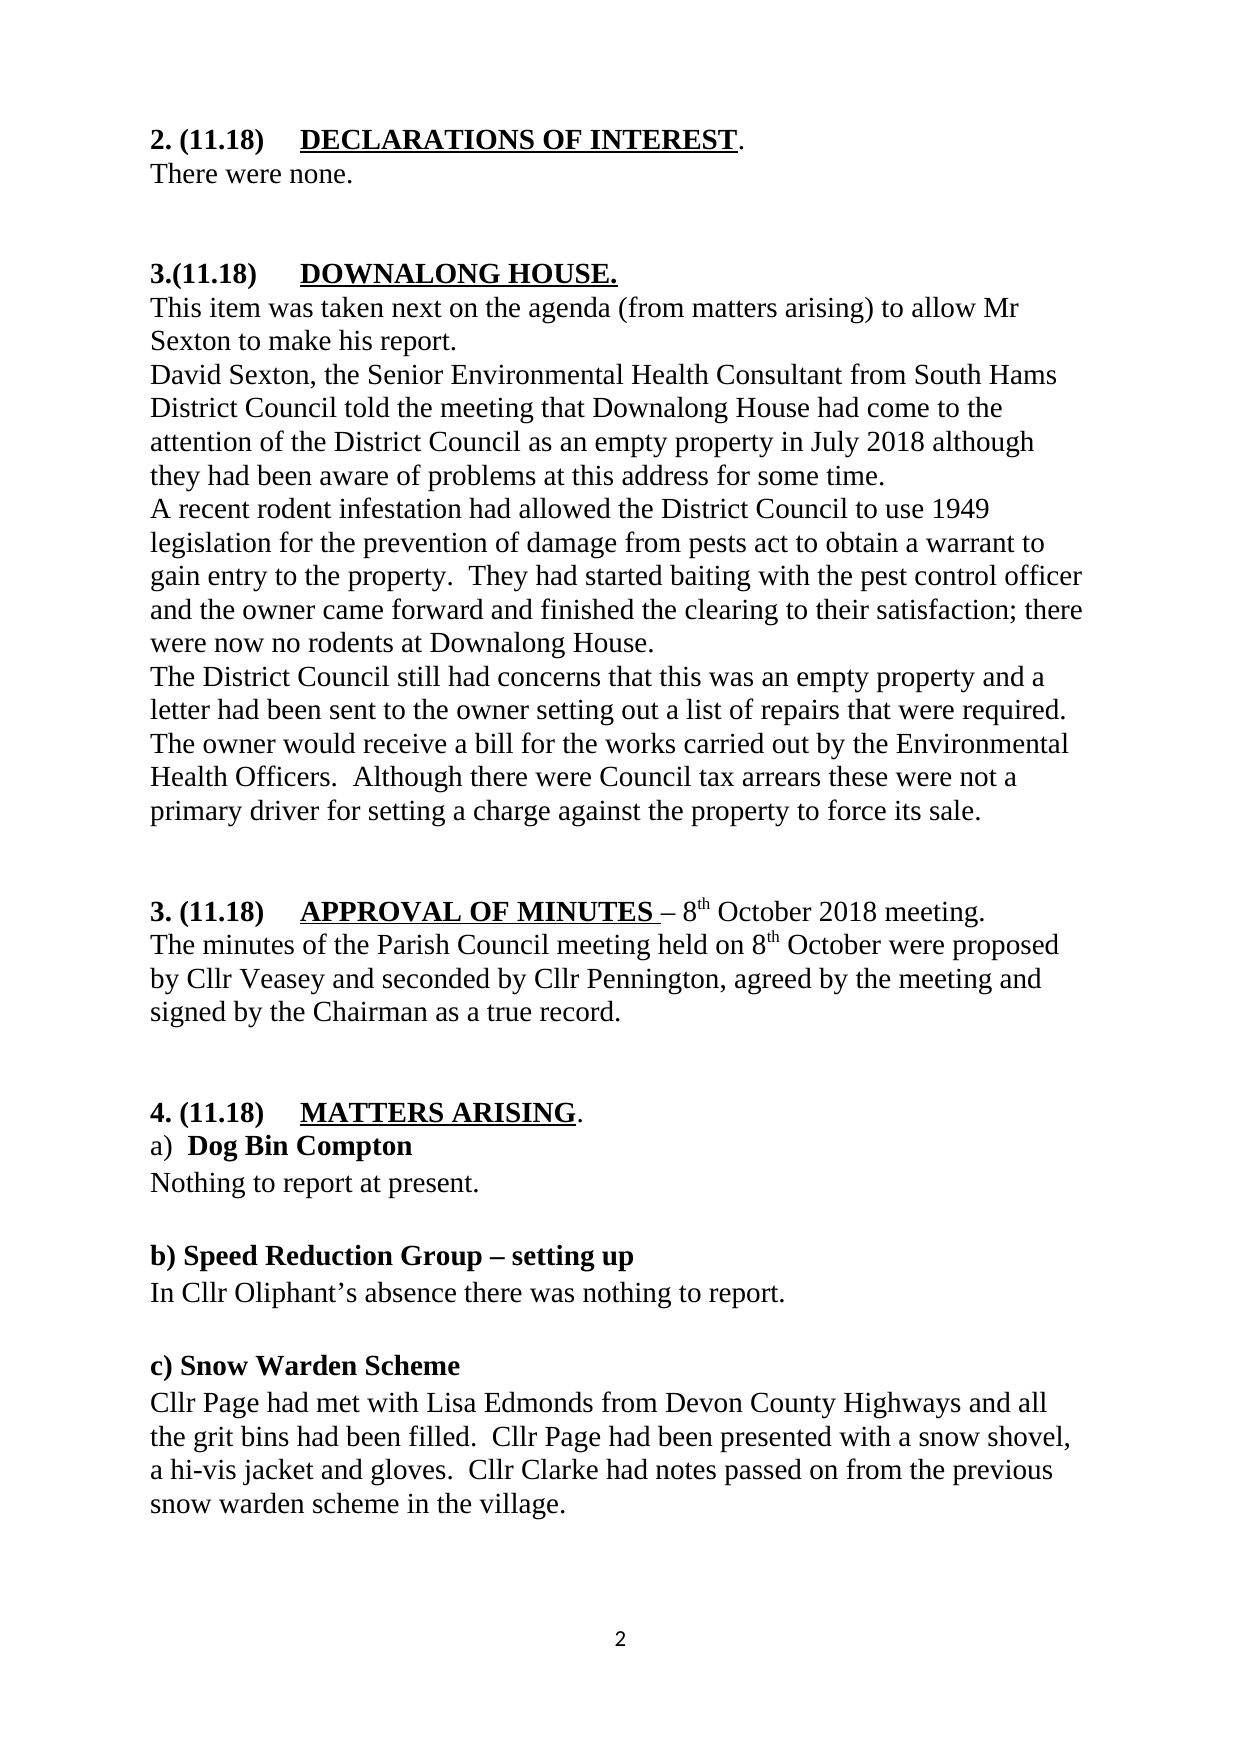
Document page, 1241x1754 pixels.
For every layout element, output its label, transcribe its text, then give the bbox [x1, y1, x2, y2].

text In Cllr Oliphant’s absence there was nothing to report. [150, 1275, 1090, 1309]
text 3.(11.18) DOWNALONG HOUSE. [150, 256, 1090, 290]
text 4. (11.18) MATTERS ARISING. [150, 1095, 1090, 1128]
text c) Snow Warden Scheme [150, 1348, 1090, 1382]
text a) Dog Bin Compton [150, 1128, 1090, 1162]
text Cllr Page had met with Lisa Edmonds from Devon County Highways and all the grit bins had been filled. Cllr Page had been presented with a snow shovel, a hi-vis jacket and gloves. Cllr Clarke had notes passed on from the previous snow warden scheme in the village. [150, 1385, 1090, 1519]
text A recent rodent infestation had allowed the District Council to use 1949 legislation for the prevention of damage from pests act to obtain a warrant to gain entry to the property. They had started baiting with the pest control officer and the owner came forward and finished the clearing to their satisfaction; there were now no rodents at Downalong House. [150, 491, 1090, 659]
text There were none. [150, 156, 1090, 189]
text b) Speed Reduction Group – setting up [150, 1238, 1090, 1272]
text The District Council still had concerns that this was an empty property and a letter had been sent to the owner setting out a list of repairs that were required. The owner would receive a bill for the works carried out by the Environmental Health Officers. Although there were Council tax arrears these were not a primary driver for setting a charge against the property to force its sale. [150, 659, 1090, 827]
text The minutes of the Parish Council meeting held on 8th October were proposed by Cllr Veasey and seconded by Cllr Pennington, agreed by the meeting and signed by the Chairman as a true record. [150, 927, 1090, 1028]
text 2. (11.18) DECLARATIONS OF INTEREST. [150, 122, 1090, 156]
text 3. (11.18) APPROVAL OF MINUTES – 8th October 2018 meeting. [150, 894, 1090, 927]
text This item was taken next on the agenda (from matters arising) to allow Mr Sexton to make his report. [150, 290, 1090, 357]
text David Sexton, the Senior Environmental Health Consultant from South Hams District Council told the meeting that Downalong House had come to the attention of the District Council as an empty property in July 2018 although they had been aware of problems at this address for some time. [150, 357, 1090, 491]
text Nothing to report at present. [150, 1165, 1090, 1199]
